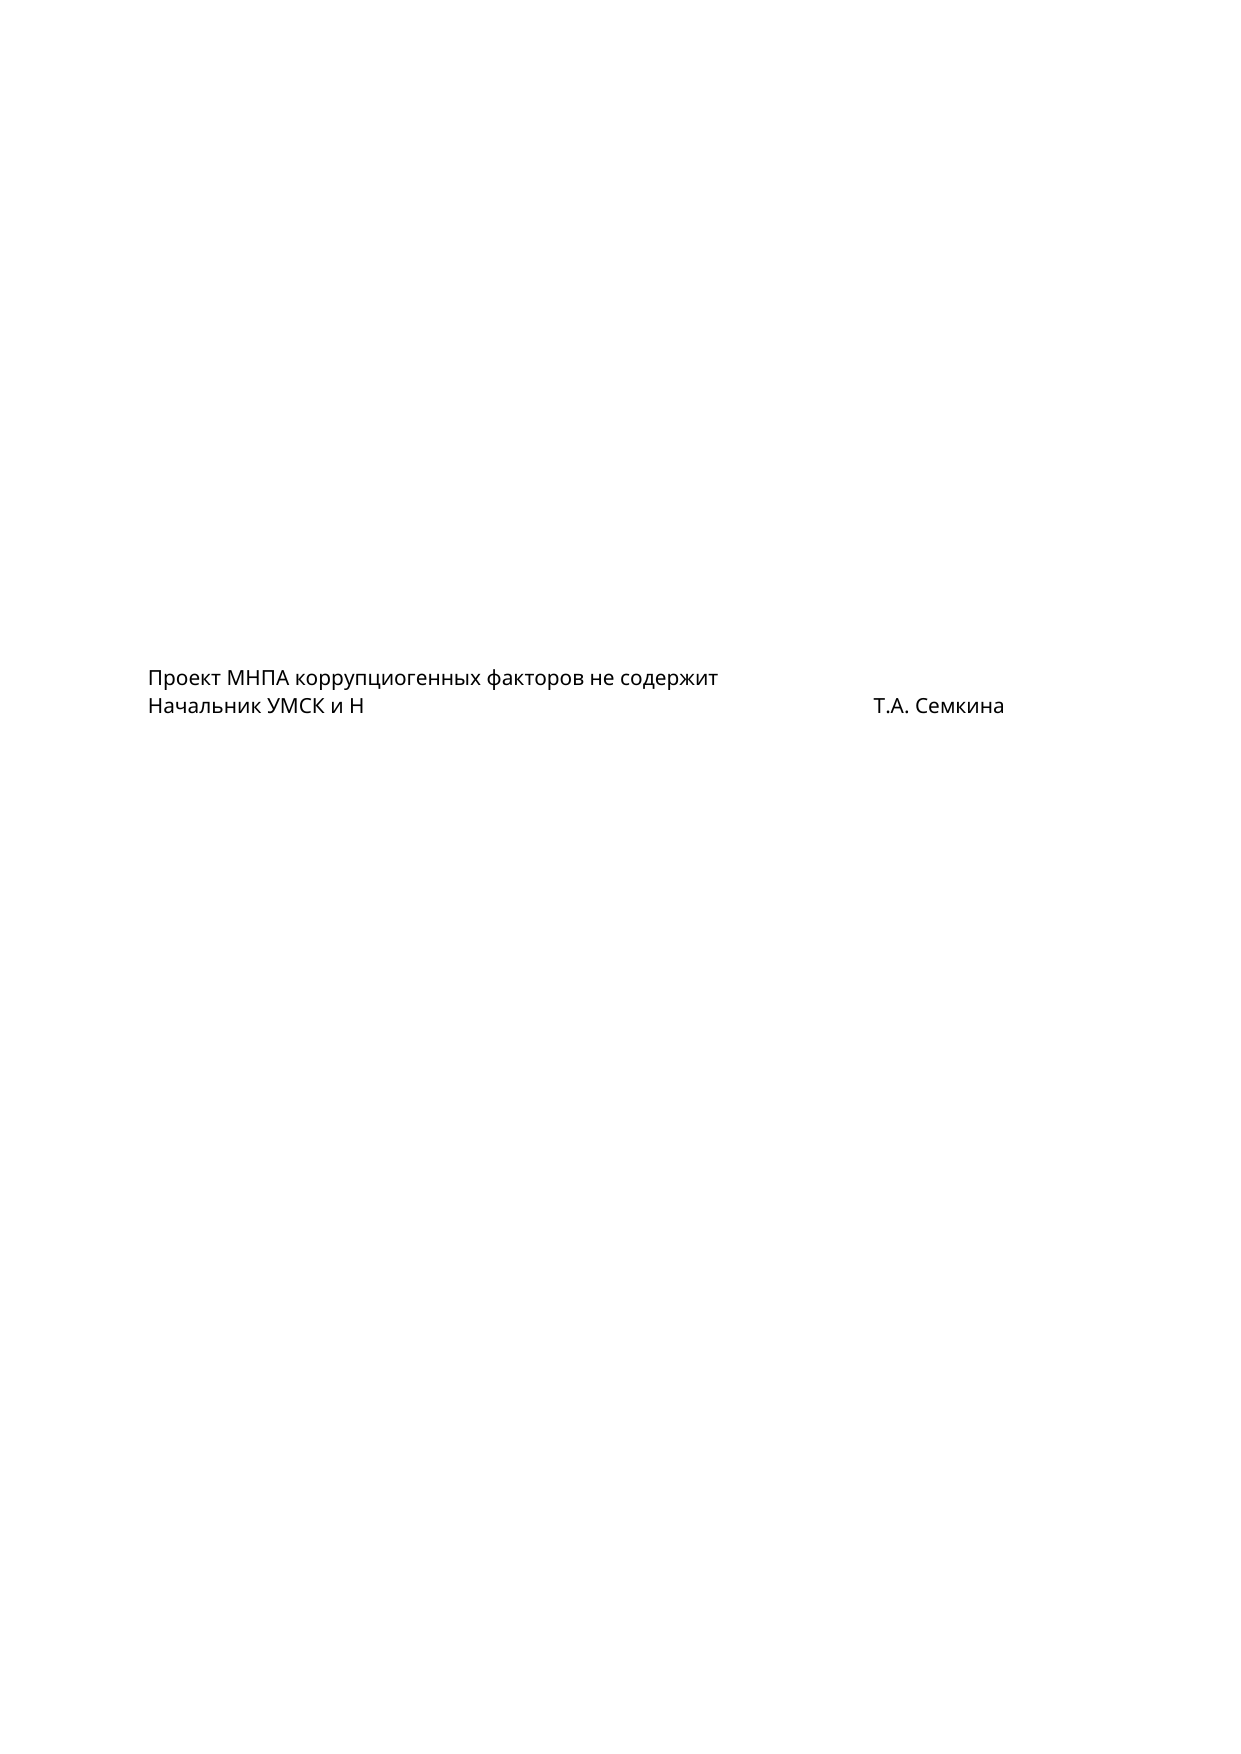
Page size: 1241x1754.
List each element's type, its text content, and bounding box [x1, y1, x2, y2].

text Проект МНПА коррупциогенных факторов не содержит [148, 663, 1181, 691]
text Начальник УМСК и Н Т.А. Семкина [148, 691, 1181, 720]
